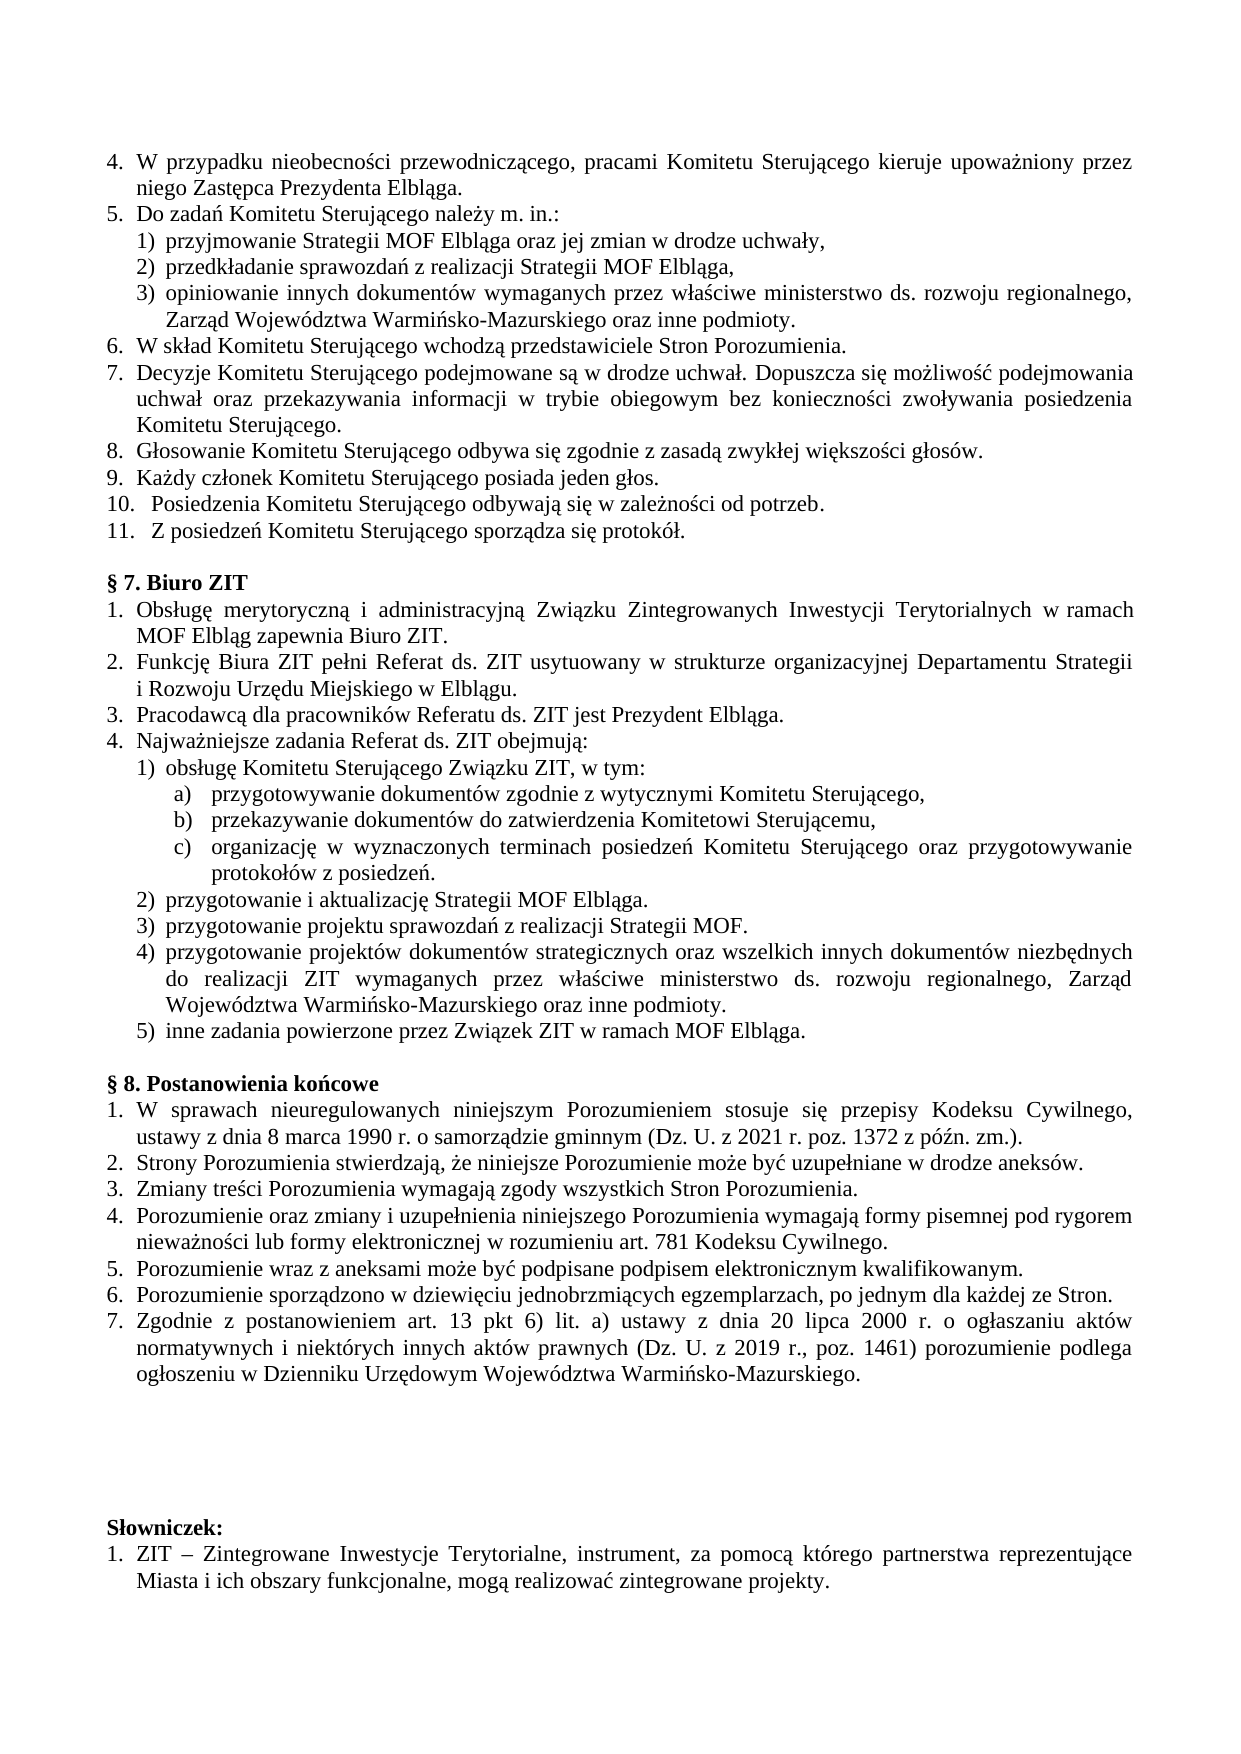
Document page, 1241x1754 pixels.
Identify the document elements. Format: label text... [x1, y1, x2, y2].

list Pracodawcą dla pracowników Referatu ds. ZIT jest Prezydent Elbląga. [106, 701, 1134, 727]
list W przypadku nieobecności przewodniczącego, pracami Komitetu Sterującego kieruje upoważniony przez niego Zastępca Prezydenta Elbląga. [106, 148, 1134, 200]
list Porozumienie oraz zmiany i uzupełnienia niniejszego Porozumienia wymagają formy pisemnej pod rygorem nieważności lub formy elektronicznej w rozumieniu art. 781 Kodeksu Cywilnego. [106, 1202, 1134, 1254]
list przygotowanie projektu sprawozdań z realizacji Strategii MOF. [136, 912, 1134, 938]
text Słowniczek: [106, 1514, 1134, 1540]
list Zgodnie z postanowieniem art. 13 pkt 6) lit. a) ustawy z dnia 20 lipca 2000 r. o ogłaszaniu aktów normatywnych i niektórych innych aktów prawnych (Dz. U. z 2019 r., poz. 1461) porozumienie podlega ogłoszeniu w Dzienniku Urzędowym Województwa Warmińsko-Mazurskiego. [106, 1307, 1134, 1386]
list Głosowanie Komitetu Sterującego odbywa się zgodnie z zasadą zwykłej większości głosów. [106, 438, 1134, 464]
list Porozumienie sporządzono w dziewięciu jednobrzmiących egzemplarzach, po jednym dla każdej ze Stron. [106, 1281, 1134, 1307]
list przedkładanie sprawozdań z realizacji Strategii MOF Elbląga, [136, 253, 1134, 279]
list obsługę Komitetu Sterującego Związku ZIT, w tym: [136, 754, 1134, 780]
list przygotowywanie dokumentów zgodnie z wytycznymi Komitetu Sterującego, [173, 780, 1134, 807]
list przygotowanie projektów dokumentów strategicznych oraz wszelkich innych dokumentów niezbędnych do realizacji ZIT wymaganych przez właściwe ministerstwo ds. rozwoju regionalnego, Zarząd Województwa Warmińsko-Mazurskiego oraz inne podmioty. [136, 938, 1134, 1017]
text § 7. Biuro ZIT [106, 569, 1134, 596]
list Porozumienie wraz z aneksami może być podpisane podpisem elektronicznym kwalifikowanym. [106, 1254, 1134, 1281]
list przygotowanie i aktualizację Strategii MOF Elbląga. [136, 886, 1134, 912]
list inne zadania powierzone przez Związek ZIT w ramach MOF Elbląga. [136, 1017, 1134, 1044]
list organizację w wyznaczonych terminach posiedzeń Komitetu Sterującego oraz przygotowywanie protokołów z posiedzeń. [173, 833, 1134, 886]
list Z posiedzeń Komitetu Sterującego sporządza się protokół. [106, 517, 1134, 543]
list Najważniejsze zadania Referat ds. ZIT obejmują: [106, 727, 1134, 754]
list ZIT – Zintegrowane Inwestycje Terytorialne, instrument, za pomocą którego partnerstwa reprezentujące Miasta i ich obszary funkcjonalne, mogą realizować zintegrowane projekty. [106, 1540, 1134, 1593]
list Decyzje Komitetu Sterującego podejmowane są w drodze uchwał. Dopuszcza się możliwość podejmowania uchwał oraz przekazywania informacji w trybie obiegowym bez konieczności zwoływania posiedzenia Komitetu Sterującego. [106, 358, 1134, 438]
text § 8. Postanowienia końcowe [106, 1070, 1134, 1096]
list W sprawach nieuregulowanych niniejszym Porozumieniem stosuje się przepisy Kodeksu Cywilnego, ustawy z dnia 8 marca 1990 r. o samorządzie gminnym (Dz. U. z 2021 r. poz. 1372 z późn. zm.). [106, 1096, 1134, 1149]
list Zmiany treści Porozumienia wymagają zgody wszystkich Stron Porozumienia. [106, 1176, 1134, 1202]
list opiniowanie innych dokumentów wymaganych przez właściwe ministerstwo ds. rozwoju regionalnego, Zarząd Województwa Warmińsko-Mazurskiego oraz inne podmioty. [136, 279, 1134, 332]
list Posiedzenia Komitetu Sterującego odbywają się w zależności od potrzeb. [106, 490, 1134, 517]
list Każdy członek Komitetu Sterującego posiada jeden głos. [106, 464, 1134, 490]
list przekazywanie dokumentów do zatwierdzenia Komitetowi Sterującemu, [173, 807, 1134, 833]
list Do zadań Komitetu Sterującego należy m. in.: [106, 200, 1134, 227]
list przyjmowanie Strategii MOF Elbląga oraz jej zmian w drodze uchwały, [136, 227, 1134, 253]
list Obsługę merytoryczną i administracyjną Związku Zintegrowanych Inwestycji Terytorialnych w ramach MOF Elbląg zapewnia Biuro ZIT. [106, 596, 1134, 648]
list W skład Komitetu Sterującego wchodzą przedstawiciele Stron Porozumienia. [106, 332, 1134, 358]
list Funkcję Biura ZIT pełni Referat ds. ZIT usytuowany w strukturze organizacyjnej Departamentu Strategii i Rozwoju Urzędu Miejskiego w Elblągu. [106, 648, 1134, 701]
list Strony Porozumienia stwierdzają, że niniejsze Porozumienie może być uzupełniane w drodze aneksów. [106, 1149, 1134, 1176]
